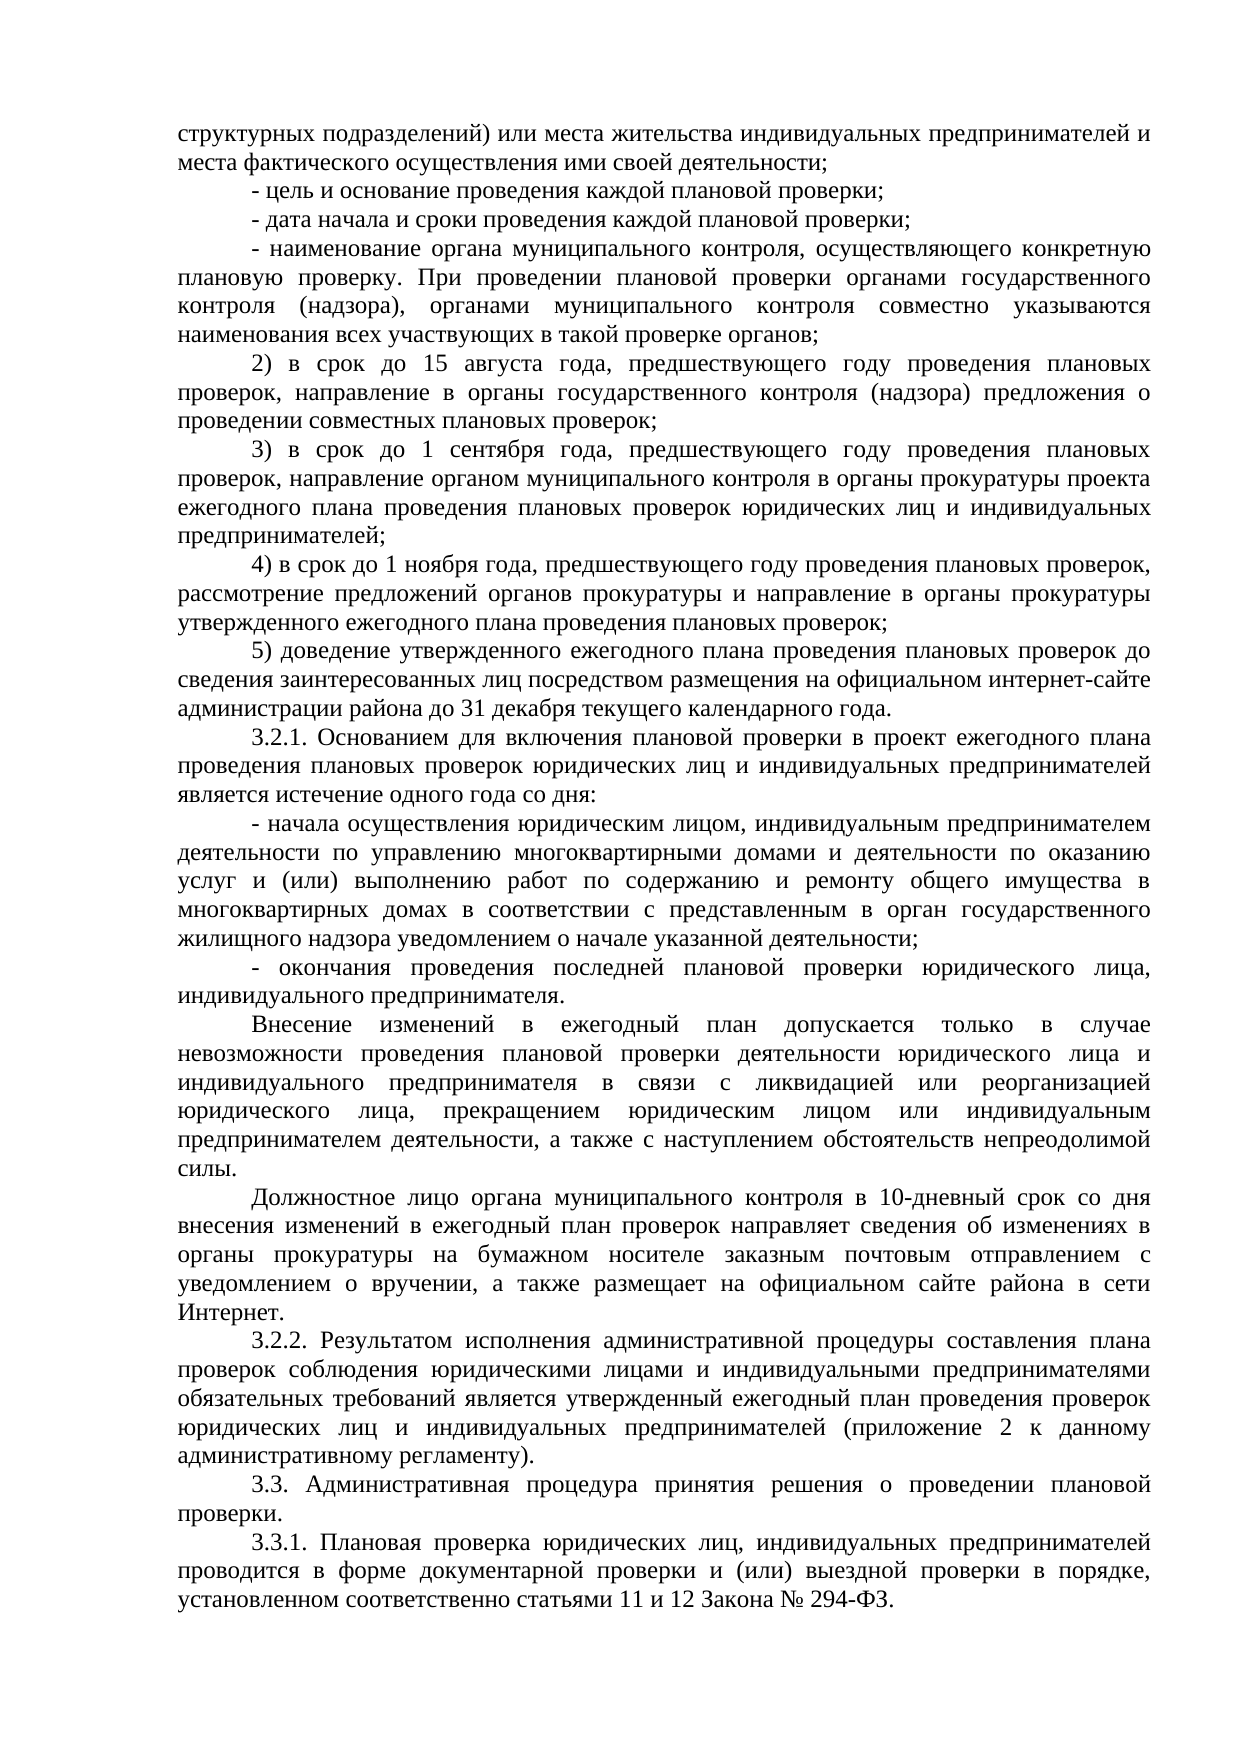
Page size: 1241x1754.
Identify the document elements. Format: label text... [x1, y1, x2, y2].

text 3.3.1. Плановая проверка юридических лиц, индивидуальных предпринимателей проводится в форме документарной проверки и (или) выездной проверки в порядке, установленном соответственно статьями 11 и 12 Закона № 294-ФЗ. [177, 1527, 1152, 1613]
text 3.3. Административная процедура принятия решения о проведении плановой проверки. [177, 1469, 1152, 1527]
text - начала осуществления юридическим лицом, индивидуальным предпринимателем деятельности по управлению многоквартирными домами и деятельности по оказанию услуг и (или) выполнению работ по содержанию и ремонту общего имущества в многоквартирных домах в соответствии с представленным в орган государственного жилищного надзора уведомлением о начале указанной деятельности; [177, 808, 1152, 952]
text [177, 118, 1152, 176]
text Должностное лицо органа муниципального контроля в 10-дневный срок со дня внесения изменений в ежегодный план проверок направляет сведения об изменениях в органы прокуратуры на бумажном носителе заказным почтовым отправлением с уведомлением о вручении, а также размещает на официальном сайте района в сети Интернет. [177, 1182, 1152, 1326]
text - наименование органа муниципального контроля, осуществляющего конкретную плановую проверку. При проведении плановой проверки органами государственного контроля (надзора), органами муниципального контроля совместно указываются наименования всех участвующих в такой проверке органов; [177, 233, 1152, 348]
text 4) в срок до 1 ноября года, предшествующего году проведения плановых проверок, рассмотрение предложений органов прокуратуры и направление в органы прокуратуры утвержденного ежегодного плана проведения плановых проверок; [177, 549, 1152, 636]
text 5) доведение утвержденного ежегодного плана проведения плановых проверок до сведения заинтересованных лиц посредством размещения на официальном интернет-сайте администрации района до 31 декабря текущего календарного года. [177, 636, 1152, 722]
text - цель и основание проведения каждой плановой проверки; [177, 176, 1152, 204]
text 3.2.2. Результатом исполнения административной процедуры составления плана проверок соблюдения юридическими лицами и индивидуальными предпринимателями обязательных требований является утвержденный ежегодный план проведения проверок юридических лиц и индивидуальных предпринимателей (приложение 2 к данному административному регламенту). [177, 1326, 1152, 1469]
text - окончания проведения последней плановой проверки юридического лица, индивидуального предпринимателя. [177, 952, 1152, 1009]
text 2) в срок до 15 августа года, предшествующего году проведения плановых проверок, направление в органы государственного контроля (надзора) предложения о проведении совместных плановых проверок; [177, 348, 1152, 434]
text Внесение изменений в ежегодный план допускается только в случае невозможности проведения плановой проверки деятельности юридического лица и индивидуального предпринимателя в связи с ликвидацией или реорганизацией юридического лица, прекращением юридическим лицом или индивидуальным предпринимателем деятельности, а также с наступлением обстоятельств непреодолимой силы. [177, 1009, 1152, 1182]
text - дата начала и сроки проведения каждой плановой проверки; [177, 204, 1152, 233]
text 3) в срок до 1 сентября года, предшествующего году проведения плановых проверок, направление органом муниципального контроля в органы прокуратуры проекта ежегодного плана проведения плановых проверок юридических лиц и индивидуальных предпринимателей; [177, 434, 1152, 549]
text 3.2.1. Основанием для включения плановой проверки в проект ежегодного плана проведения плановых проверок юридических лиц и индивидуальных предпринимателей является истечение одного года со дня: [177, 722, 1152, 808]
